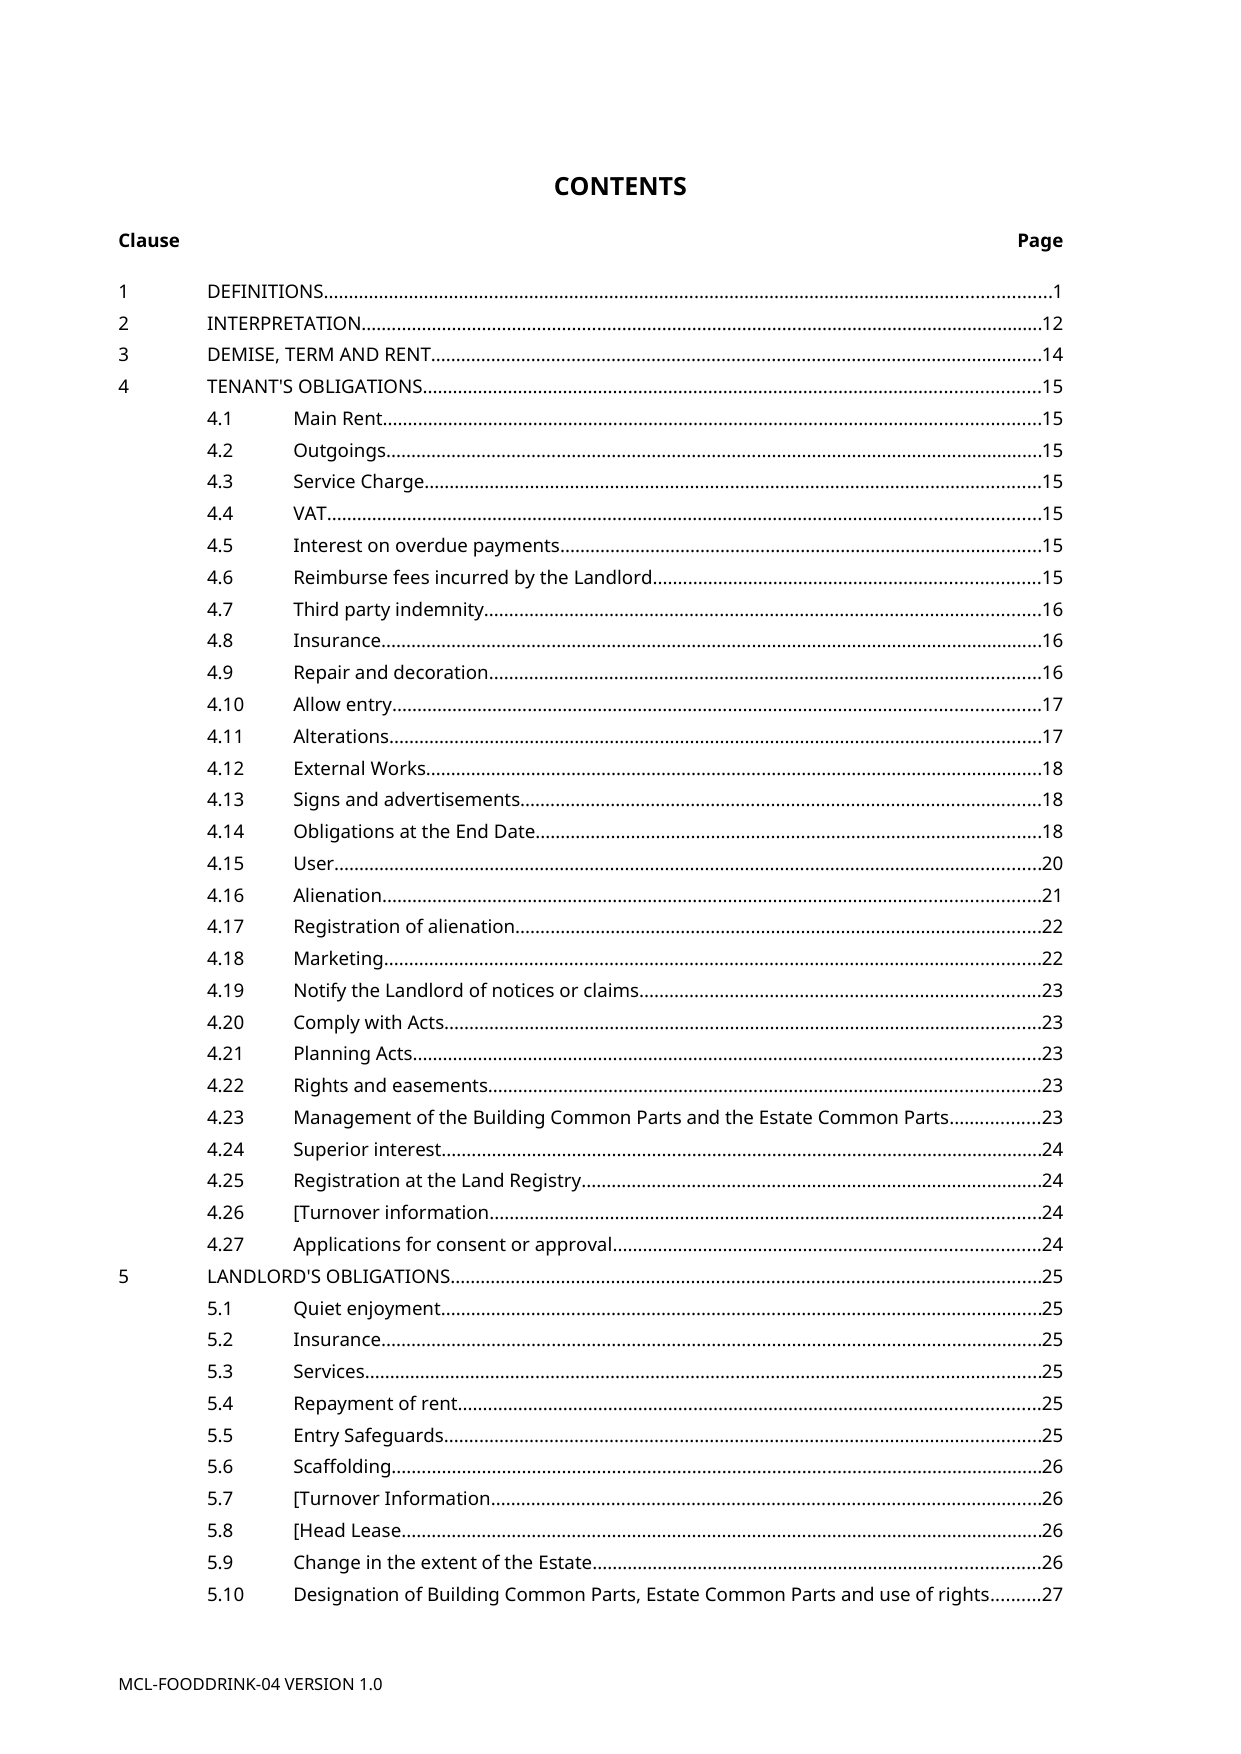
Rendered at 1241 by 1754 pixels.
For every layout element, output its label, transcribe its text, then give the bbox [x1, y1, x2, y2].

text ‎4.12 External Works 18 [207, 755, 1033, 780]
text ‎5.2 Insurance 25 [207, 1327, 1033, 1352]
text ‎5.1 Quiet enjoyment 25 [207, 1295, 1033, 1320]
text ‎4.10 Allow entry 17 [207, 691, 1033, 717]
text ‎4.8 Insurance 16 [207, 628, 1033, 653]
text ‎4.25 Registration at the Land Registry 24 [207, 1168, 1033, 1193]
text ‎4.14 Obligations at the End Date 18 [207, 818, 1033, 844]
text ‎5.9 Change in the extent of the Estate 26 [207, 1549, 1033, 1574]
text ‎4.23 Management of the Building Common Parts and the Estate Common Parts 23 [207, 1104, 1033, 1130]
text ‎4.24 Superior interest 24 [207, 1136, 1033, 1162]
text ‎4.11 Alterations 17 [207, 723, 1033, 748]
text ‎2 INTERPRETATION 12 [118, 310, 1033, 336]
text ‎4.4 VAT 15 [207, 501, 1033, 526]
text ‎4.17 Registration of alienation 22 [207, 914, 1033, 939]
text ‎4 TENANT'S OBLIGATIONS 15 [118, 373, 1033, 399]
text ‎4.15 User 20 [207, 850, 1033, 876]
text ‎4.5 Interest on overdue payments 15 [207, 532, 1033, 558]
text ‎5.7 [Turnover Information 26 [207, 1486, 1033, 1511]
text ‎4.26 [Turnover information 24 [207, 1199, 1033, 1225]
text ‎4.2 Outgoings 15 [207, 437, 1033, 463]
text ‎5.10 Designation of Building Common Parts, Estate Common Parts and use of rights 27 [207, 1581, 1033, 1606]
text ‎4.22 Rights and easements 23 [207, 1072, 1033, 1098]
text ‎4.6 Reimburse fees incurred by the Landlord 15 [207, 564, 1033, 590]
text ‎4.18 Marketing 22 [207, 945, 1033, 971]
text ‎4.1 Main Rent 15 [207, 405, 1033, 431]
text ‎5.3 Services 25 [207, 1358, 1033, 1384]
text ‎4.19 Notify the Landlord of notices or claims 23 [207, 977, 1033, 1003]
text ‎4.16 Alienation 21 [207, 882, 1033, 907]
text Clause Page [118, 228, 1122, 253]
text ‎4.9 Repair and decoration 16 [207, 659, 1033, 685]
text ‎5 LANDLORD'S OBLIGATIONS 25 [118, 1263, 1033, 1289]
text ‎4.7 Third party indemnity 16 [207, 596, 1033, 621]
text ‎4.13 Signs and advertisements 18 [207, 787, 1033, 812]
text ‎4.27 Applications for consent or approval 24 [207, 1231, 1033, 1257]
text ‎4.20 Comply with Acts 23 [207, 1009, 1033, 1034]
text ‎5.6 Scaffolding 26 [207, 1454, 1033, 1479]
text ‎5.8 [Head Lease 26 [207, 1517, 1033, 1543]
text ‎4.21 Planning Acts 23 [207, 1041, 1033, 1066]
text ‎3 DEMISE, TERM AND RENT 14 [118, 342, 1033, 367]
text ‎1 DEFINITIONS 1 [118, 278, 1033, 304]
text ‎5.4 Repayment of rent 25 [207, 1390, 1033, 1416]
text ‎5.5 Entry Safeguards 25 [207, 1422, 1033, 1447]
text ‎4.3 Service Charge 15 [207, 469, 1033, 494]
text CONTENTS [118, 169, 1122, 203]
